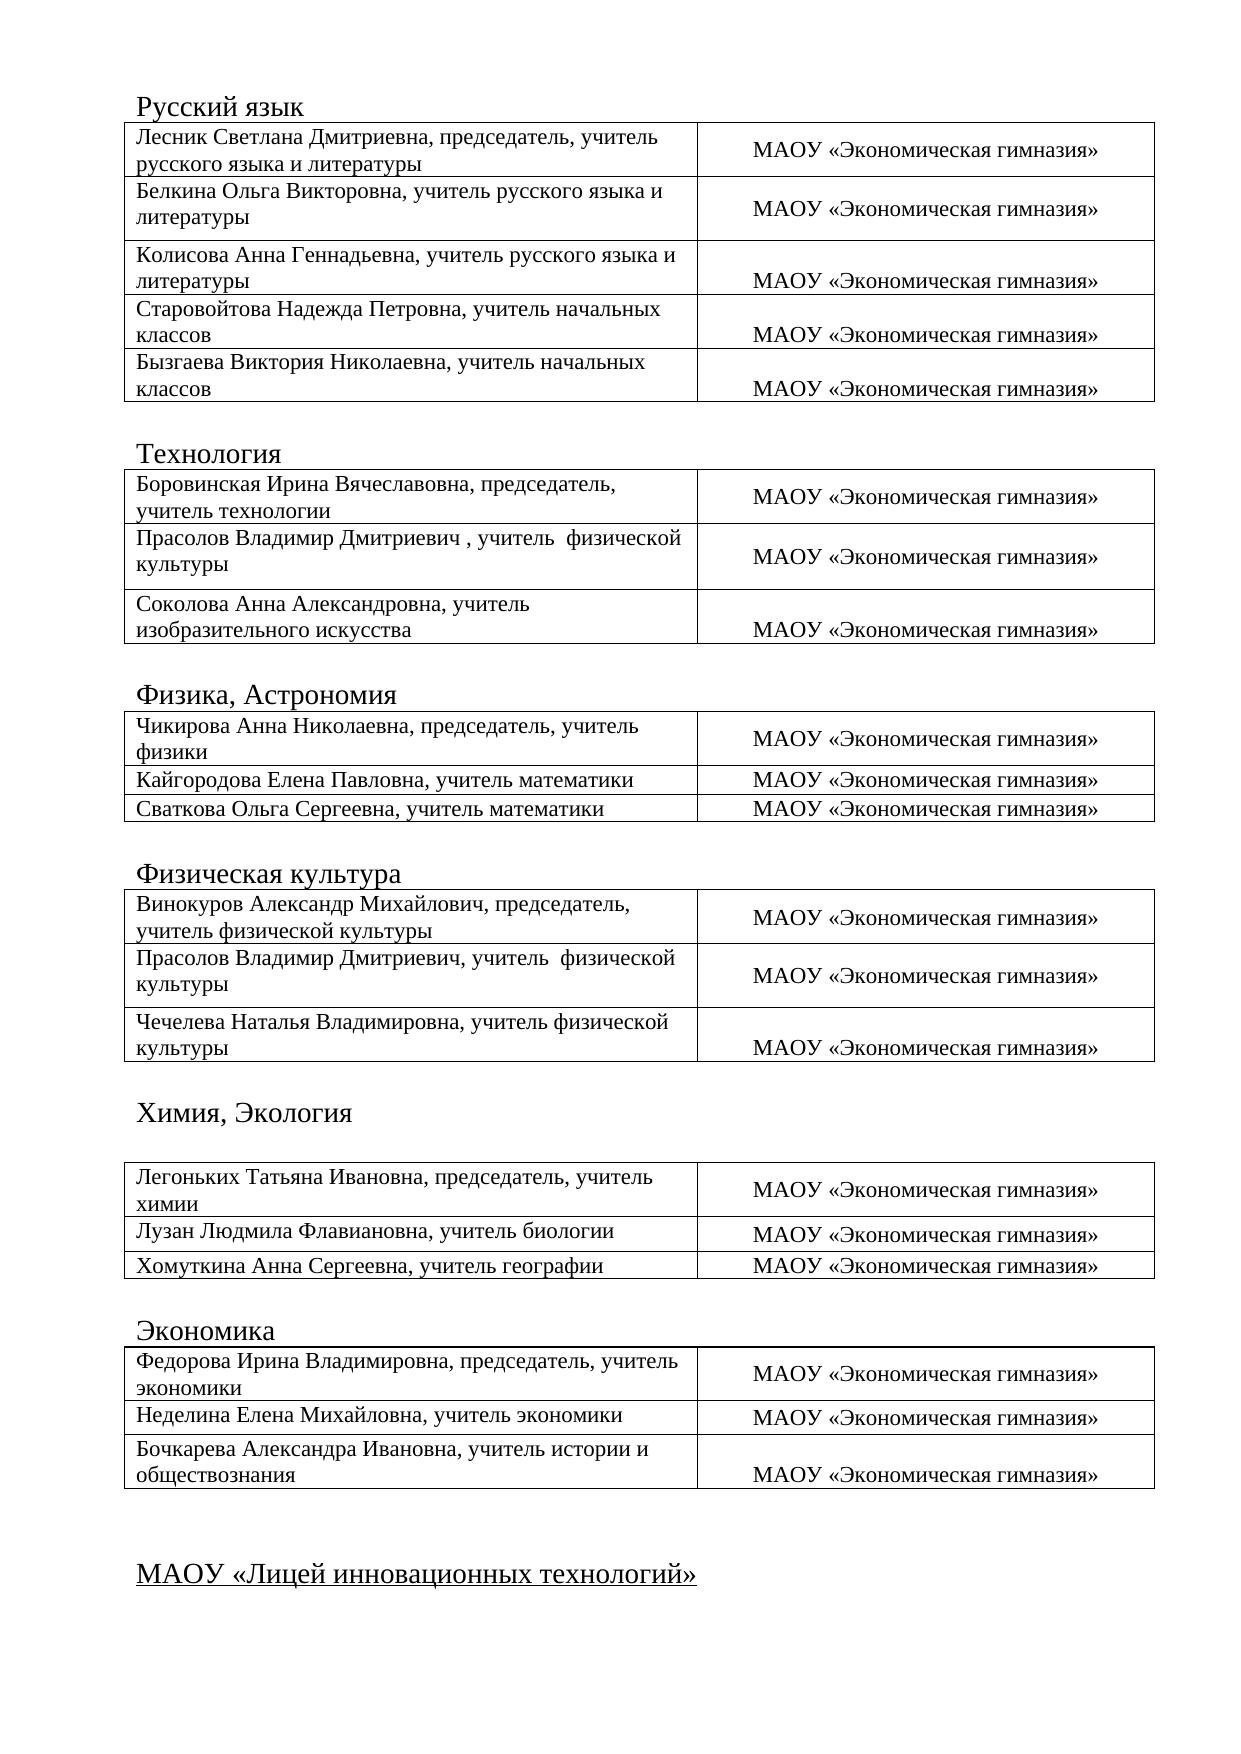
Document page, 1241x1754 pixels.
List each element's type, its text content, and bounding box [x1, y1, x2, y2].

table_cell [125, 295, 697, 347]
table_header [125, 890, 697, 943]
title Экономика [136, 1313, 1152, 1346]
title МАОУ «Лицей инновационных технологий» [136, 1556, 1152, 1589]
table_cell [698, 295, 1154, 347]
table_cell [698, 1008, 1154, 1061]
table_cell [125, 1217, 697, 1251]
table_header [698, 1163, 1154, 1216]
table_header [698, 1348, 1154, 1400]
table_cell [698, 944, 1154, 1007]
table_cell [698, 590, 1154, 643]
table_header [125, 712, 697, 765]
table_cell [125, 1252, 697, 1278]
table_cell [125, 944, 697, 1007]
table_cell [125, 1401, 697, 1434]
title Химия, Экология [136, 1095, 1152, 1129]
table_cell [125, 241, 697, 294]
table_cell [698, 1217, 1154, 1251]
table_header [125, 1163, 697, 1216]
title Физическая культура [136, 856, 1152, 889]
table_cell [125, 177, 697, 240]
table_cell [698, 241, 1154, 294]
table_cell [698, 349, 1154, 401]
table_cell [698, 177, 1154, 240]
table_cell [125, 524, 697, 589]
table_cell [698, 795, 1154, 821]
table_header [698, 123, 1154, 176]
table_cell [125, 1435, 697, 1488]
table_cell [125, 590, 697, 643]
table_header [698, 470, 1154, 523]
title Русский язык [136, 89, 1152, 122]
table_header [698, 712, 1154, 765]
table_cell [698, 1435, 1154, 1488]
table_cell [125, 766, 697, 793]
title Технология [136, 436, 1152, 469]
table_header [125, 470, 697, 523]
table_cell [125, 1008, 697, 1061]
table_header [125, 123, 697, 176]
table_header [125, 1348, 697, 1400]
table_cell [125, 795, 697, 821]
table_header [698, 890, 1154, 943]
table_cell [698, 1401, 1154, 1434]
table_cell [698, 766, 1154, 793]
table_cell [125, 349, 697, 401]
title Физика, Астрономия [136, 677, 1152, 711]
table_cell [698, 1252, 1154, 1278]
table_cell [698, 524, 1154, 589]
